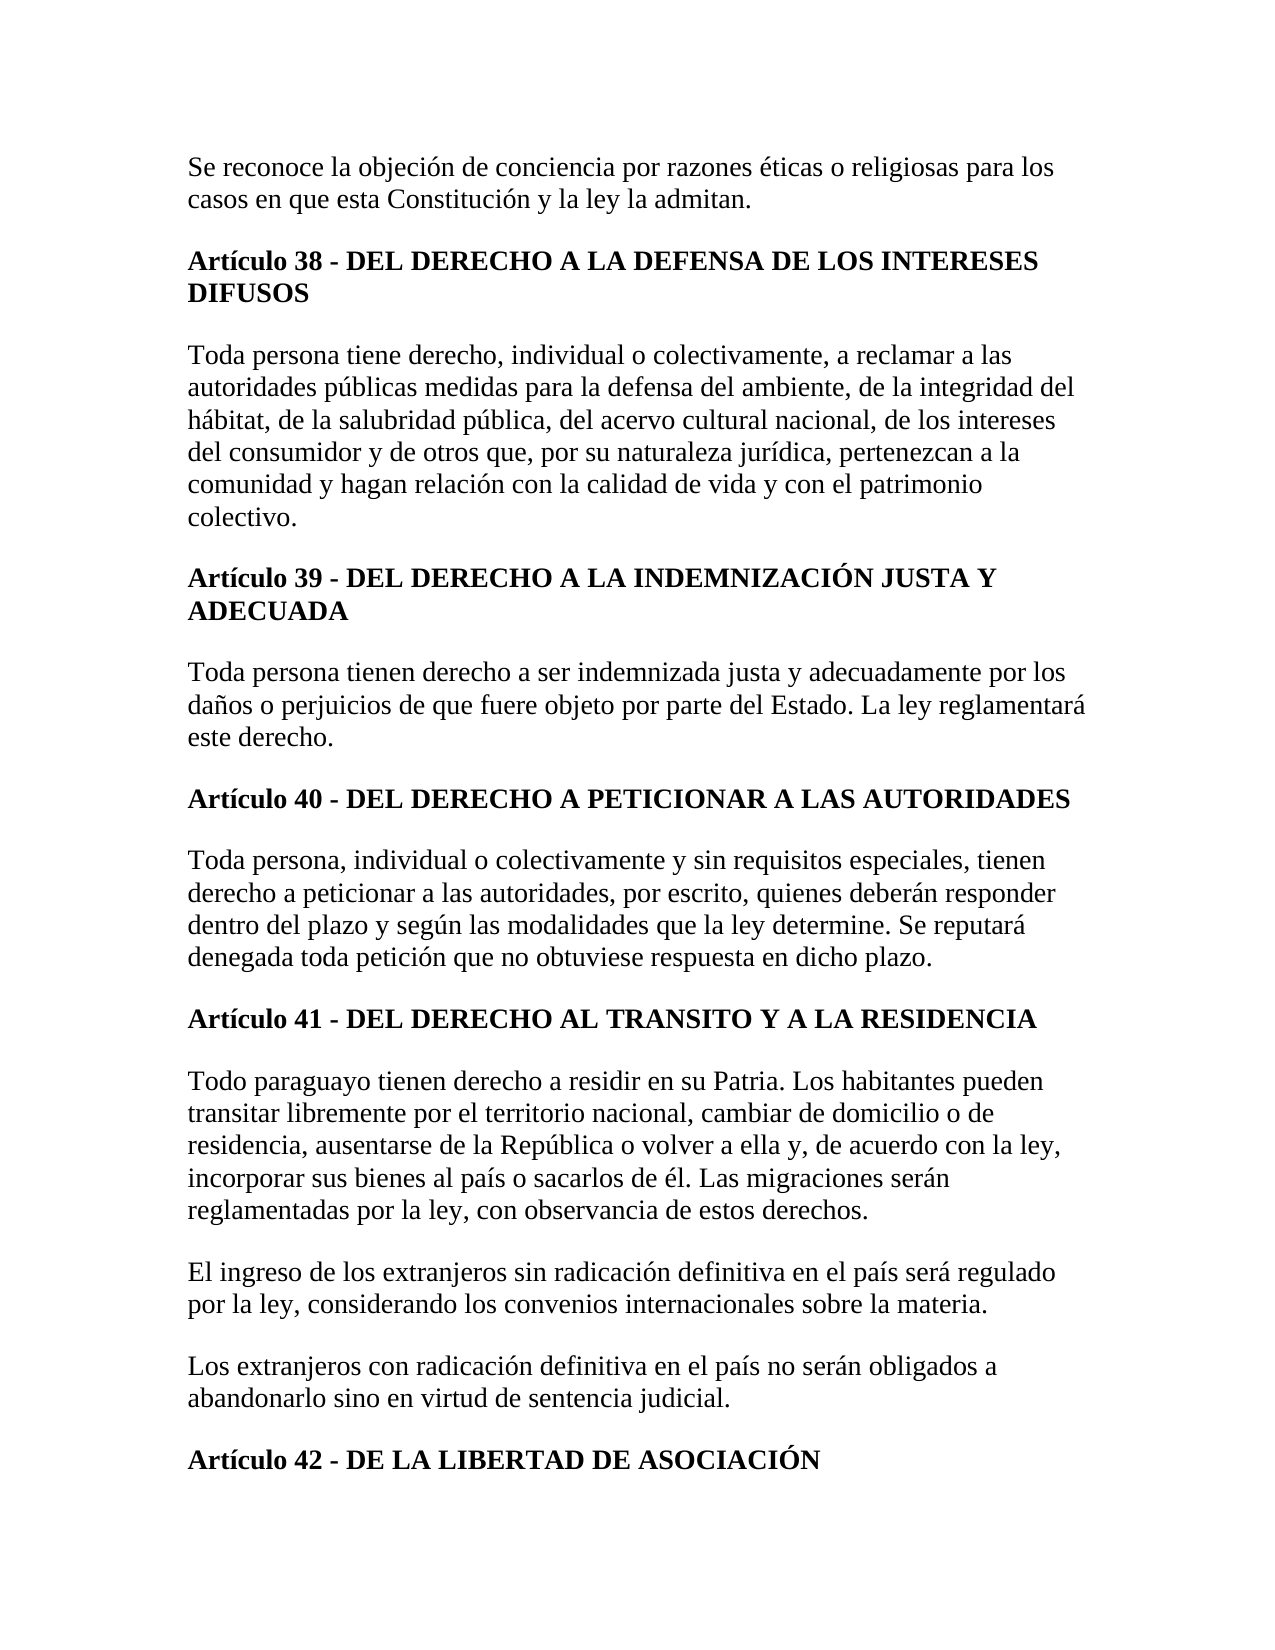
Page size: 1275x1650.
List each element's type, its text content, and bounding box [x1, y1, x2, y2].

text Artículo 41 - DEL DERECHO AL TRANSITO Y A LA RESIDENCIA [187, 1002, 1087, 1034]
text Toda persona tienen derecho a ser indemnizada justa y adecuadamente por los daños o perjuicios de que fuere objeto por parte del Estado. La ley reglamentará este derecho. [187, 655, 1087, 753]
text Los extranjeros con radicación definitiva en el país no serán obligados a abandonarlo sino en virtud de sentencia judicial. [187, 1349, 1087, 1413]
text El ingreso de los extranjeros sin radicación definitiva en el país será regulado por la ley, considerando los convenios internacionales sobre la materia. [187, 1255, 1087, 1319]
text Se reconoce la objeción de conciencia por razones éticas o religiosas para los casos en que esta Constitución y la ley la admitan. [187, 150, 1087, 215]
text Artículo 39 - DEL DERECHO A LA INDEMNIZACIÓN JUSTA Y ADECUADA [187, 561, 1087, 626]
text Toda persona, individual o colectivamente y sin requisitos especiales, tienen derecho a peticionar a las autoridades, por escrito, quienes deberán responder dentro del plazo y según las modalidades que la ley determine. Se reputará denegada toda petición que no obtuviese respuesta en dicho plazo. [187, 843, 1087, 973]
text Artículo 40 - DEL DERECHO A PETICIONAR A LAS AUTORIDADES [187, 782, 1087, 814]
text Toda persona tiene derecho, individual o colectivamente, a reclamar a las autoridades públicas medidas para la defensa del ambiente, de la integridad del hábitat, de la salubridad pública, del acervo cultural nacional, de los intereses del consumidor y de otros que, por su naturaleza jurídica, pertenezcan a la comunidad y hagan relación con la calidad de vida y con el patrimonio colectivo. [187, 338, 1087, 532]
text Todo paraguayo tienen derecho a residir en su Patria. Los habitantes pueden transitar libremente por el territorio nacional, cambiar de domicilio o de residencia, ausentarse de la República o volver a ella y, de acuerdo con la ley, incorporar sus bienes al país o sacarlos de él. Las migraciones serán reglamentadas por la ley, con observancia de estos derechos. [187, 1064, 1087, 1226]
text Artículo 42 - DE LA LIBERTAD DE ASOCIACIÓN [187, 1443, 1087, 1475]
text Artículo 38 - DEL DERECHO A LA DEFENSA DE LOS INTERESES DIFUSOS [187, 244, 1087, 309]
